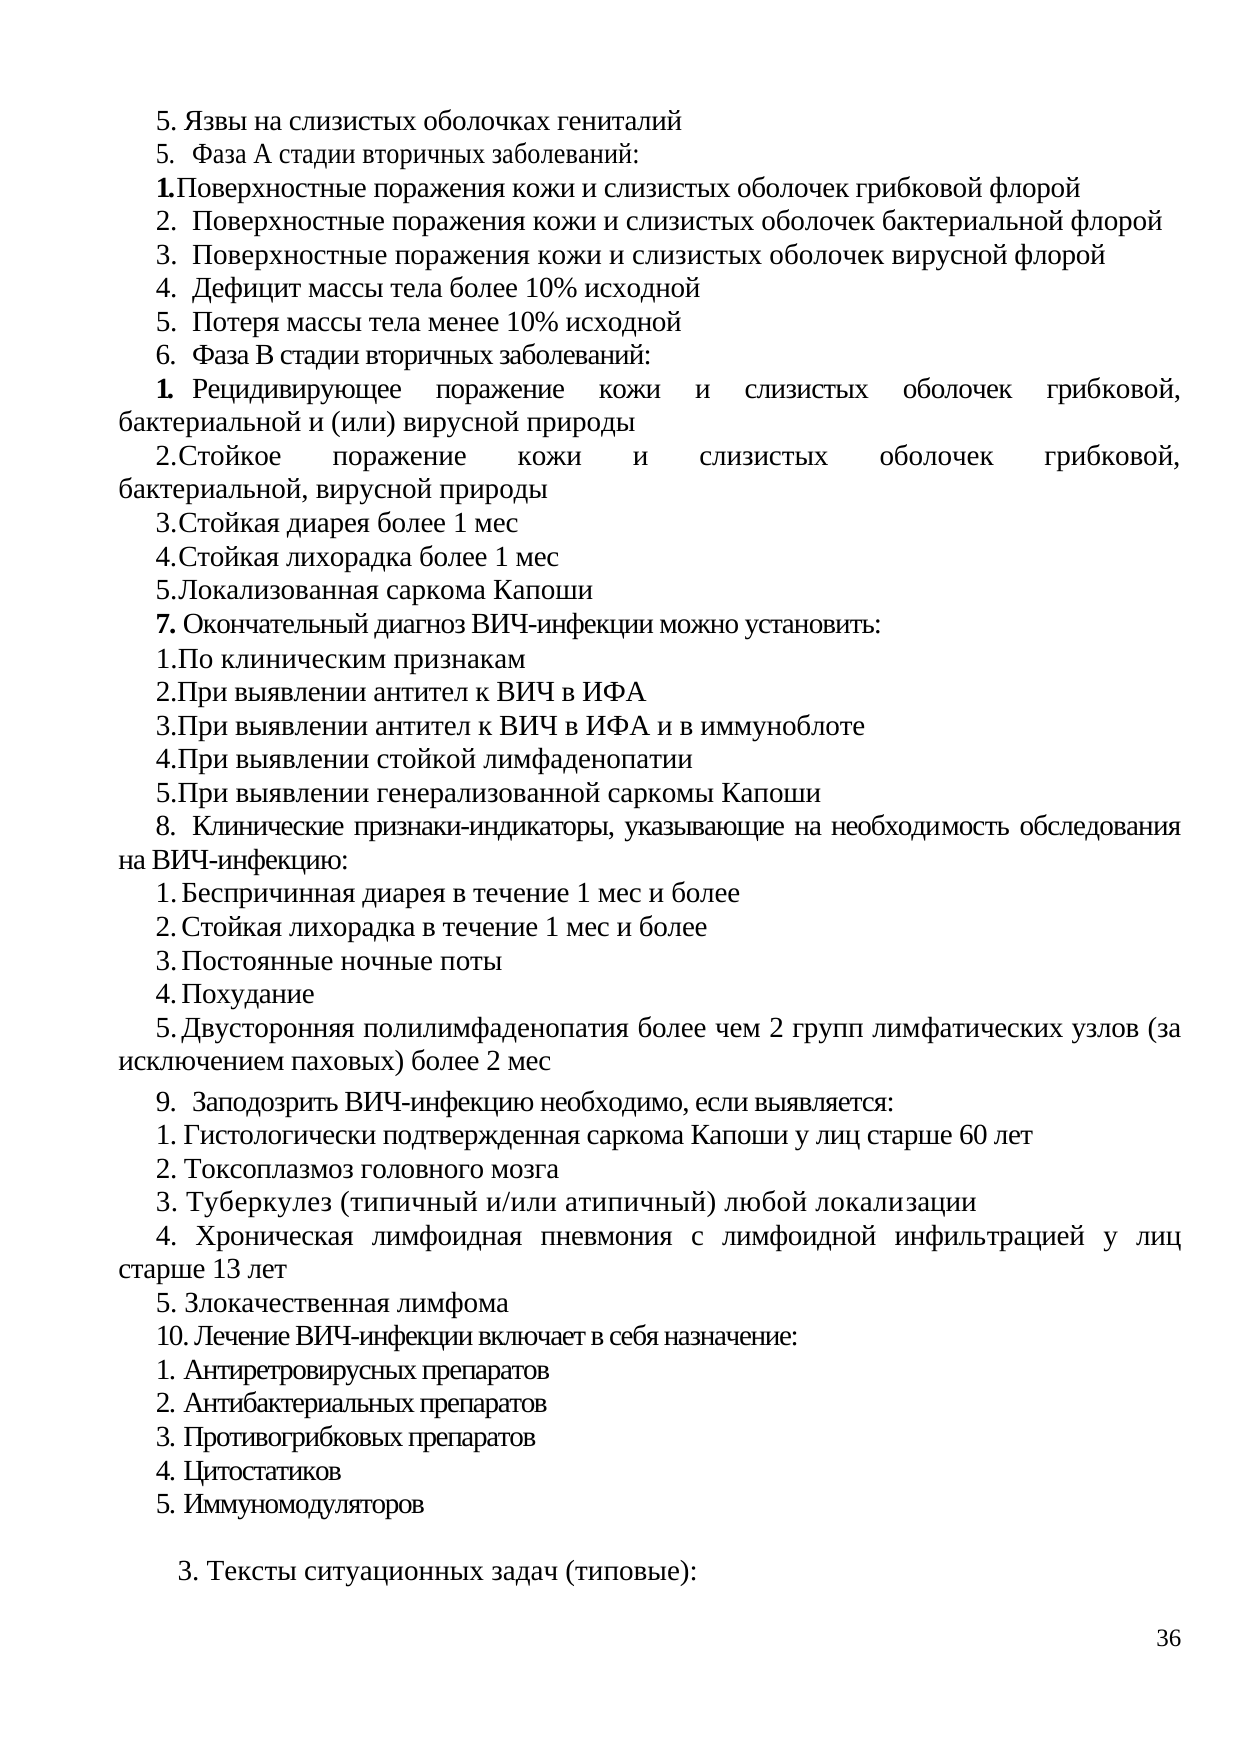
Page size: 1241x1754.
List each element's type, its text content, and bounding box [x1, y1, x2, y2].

text 1. Антиретровирусных препаратов [118, 1352, 1181, 1386]
list Двусторонняя полилимфаденопатия более чем 2 групп лимфатических узлов (за исключением паховых) более 2 мес [118, 1010, 1181, 1077]
list Стойкая лихорадка более 1 мес [118, 539, 1181, 572]
text 1. Гистологически подтвержденная саркома Капоши у лиц старше 60 лет [118, 1117, 1181, 1151]
list Постоянные ночные поты [118, 943, 1181, 976]
text 4. Цитостатиков [118, 1453, 1181, 1486]
list Потеря массы тела менее 10% исходной [118, 304, 1181, 337]
text 4.При выявлении стойкой лимфаденопатии [118, 741, 1181, 775]
list Дефицит массы тела более 10% исходной [118, 270, 1181, 304]
text 5. Язвы на слизистых оболочках гениталий [118, 103, 1181, 136]
text 4. Хроническая лимфоидная пневмония с лимфоидной инфильтрацией у лиц старше 13 лет [118, 1218, 1181, 1285]
list Стойкая диарея более 1 мес [118, 505, 1181, 539]
text 8. Клинические признаки-индикаторы, указывающие на необходимость обследования на ВИЧ-инфекцию: [118, 808, 1181, 876]
text 5.При выявлении генерализованной саркомы Капоши [118, 775, 1181, 808]
text 9. Заподозрить ВИЧ-инфекцию необходимо, если выявляется: [118, 1084, 1181, 1117]
list Стойкая лихорадка в течение 1 мес и более [118, 909, 1181, 943]
list Беспричинная диарея в течение 1 мес и более [118, 876, 1181, 909]
text 3. Тексты ситуационных задач (типовые): [177, 1553, 1181, 1587]
list Локализованная саркома Капоши [118, 572, 1181, 606]
text 3. Противогрибковых препаратов [118, 1419, 1181, 1453]
list Рецидивирующее поражение кожи и слизистых оболочек грибковой, бактериальной и (или) вирусной природы [118, 371, 1181, 438]
text 2. Антибактериальных препаратов [118, 1386, 1181, 1419]
text 3.При выявлении антител к ВИЧ в ИФА и в иммуноблоте [118, 708, 1181, 741]
text 3. Туберкулез (типичный и/или атипичный) любой локализации [118, 1184, 1181, 1218]
text 6. Фаза В стадии вторичных заболеваний: [118, 337, 1181, 371]
list Поверхностные поражения кожи и слизистых оболочек бактериальной флорой [118, 203, 1181, 237]
list Стойкое поражение кожи и слизистых оболочек грибковой, бактериальной, вирусной природы [118, 438, 1181, 505]
text 5. Иммуномодуляторов [118, 1486, 1181, 1520]
text 5. Злокачественная лимфома [118, 1285, 1181, 1318]
text 2. Токсоплазмоз головного мозга [118, 1151, 1181, 1184]
list Похудание [118, 976, 1181, 1010]
text 2.При выявлении антител к ВИЧ в ИФА [118, 674, 1181, 708]
text 7. Окончательный диагноз ВИЧ-инфекции можно установить: [118, 606, 1181, 639]
text 10. Лечение ВИЧ-инфекции включает в себя назначение: [118, 1318, 1181, 1352]
text 1.По клиническим признакам [118, 641, 1181, 674]
list Поверхностные поражения кожи и слизистых оболочек вирусной флорой [118, 237, 1181, 270]
text 5. Фаза А стадии вторичных заболеваний: [118, 136, 1181, 170]
list Поверхностные поражения кожи и слизистых оболочек грибковой флорой [118, 170, 1181, 203]
